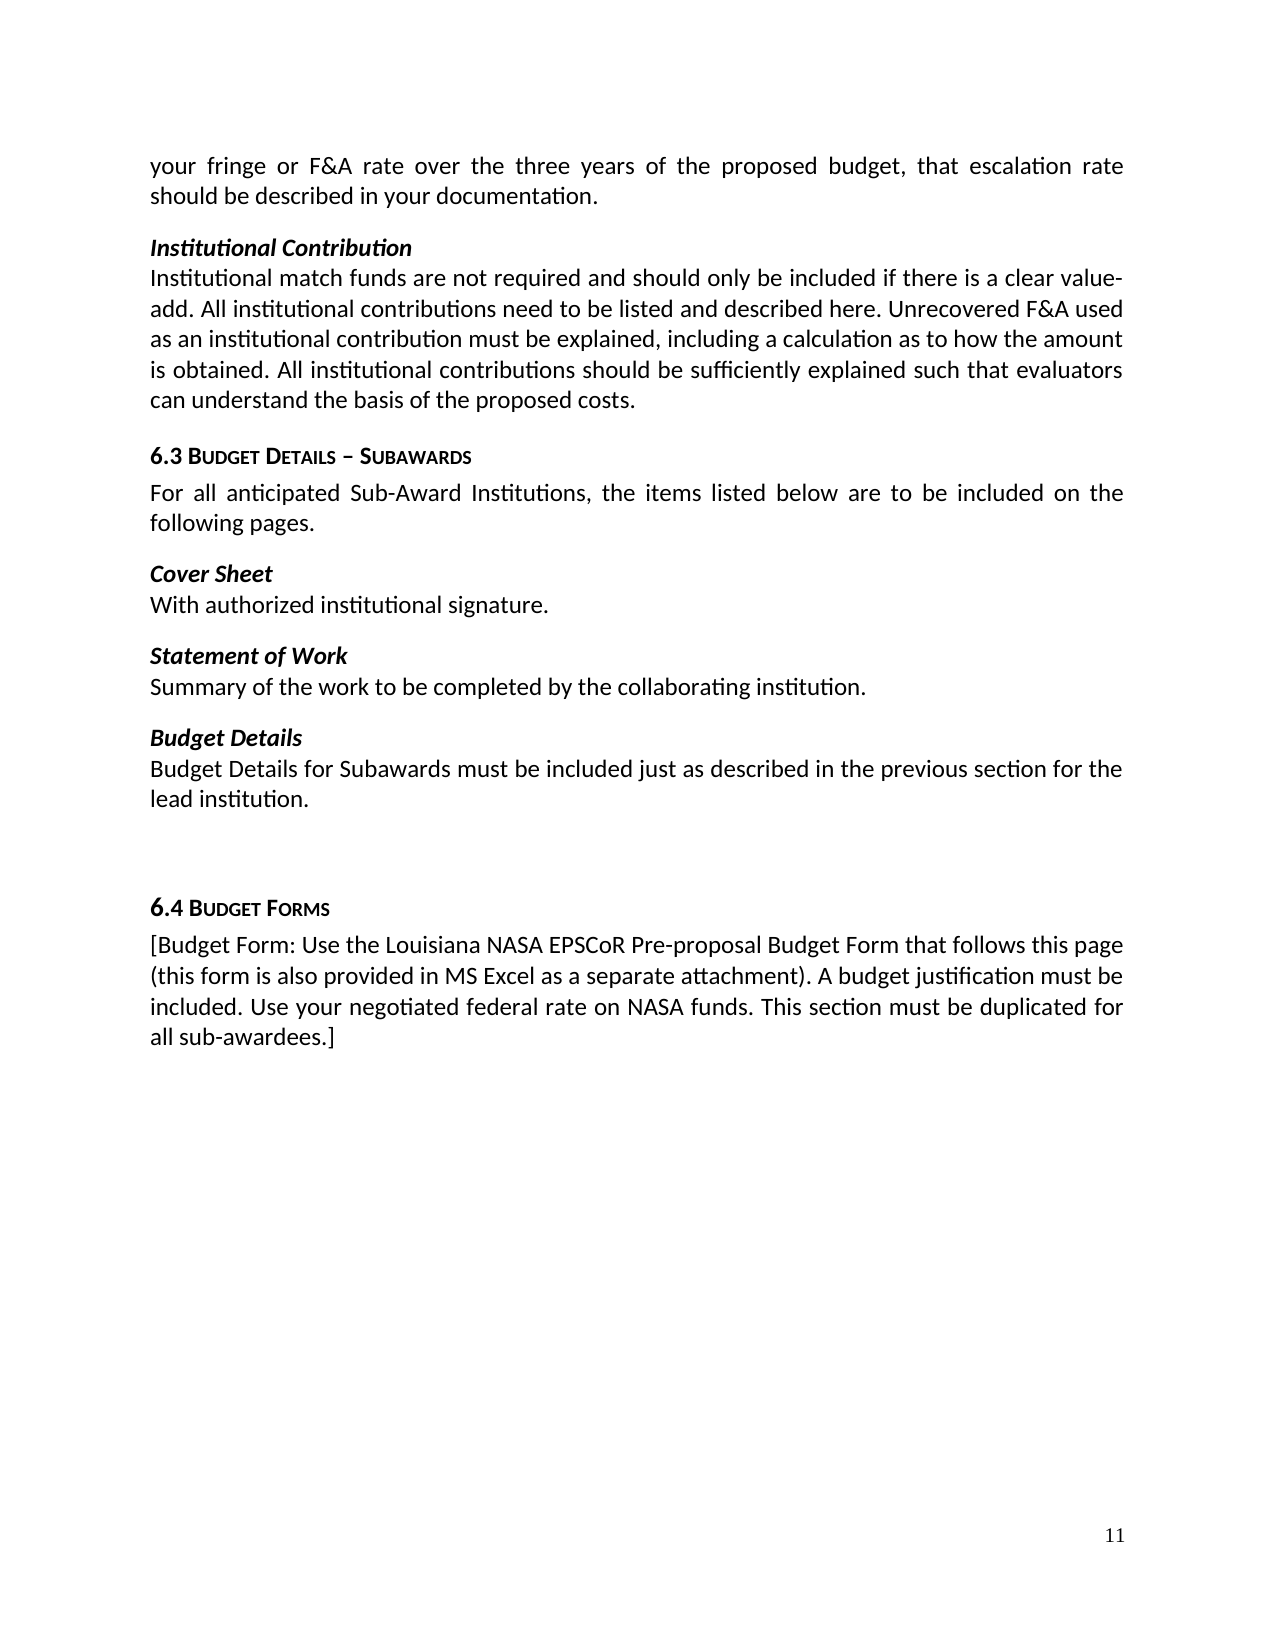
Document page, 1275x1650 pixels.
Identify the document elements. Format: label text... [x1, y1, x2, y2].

subtitle 6.4 Budget Forms [150, 890, 1125, 923]
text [150, 150, 1125, 211]
text Institutional match funds are not required and should only be included if there is a clear value-add. All institutional contributions need to be listed and described here. Unrecovered F&A used as an institutional contribution must be explained, including a calculation as to how the amount is obtained. All institutional contributions should be sufficiently explained such that evaluators can understand the basis of the proposed costs. [150, 262, 1125, 415]
text Summary of the work to be completed by the collaborating institution. [150, 671, 1125, 702]
text For all anticipated Sub-Award Institutions, the items listed below are to be included on the following pages. [150, 477, 1125, 538]
text Institutional Contribution [150, 232, 1125, 262]
text Statement of Work [150, 641, 1125, 671]
text Cover Sheet [150, 559, 1125, 589]
text With authorized institutional signature. [150, 589, 1125, 620]
text Budget Details [150, 722, 1125, 753]
text Budget Details for Subawards must be included just as described in the previous section for the lead institution. [150, 753, 1125, 814]
text [Budget Form: Use the Louisiana NASA EPSCoR Pre-proposal Budget Form that follows this page (this form is also provided in MS Excel as a separate attachment). A budget justification must be included. Use your negotiated federal rate on NASA funds. This section must be duplicated for all sub-awardees.] [150, 929, 1125, 1052]
subtitle 6.3 Budget Details – Subawards [150, 440, 1125, 471]
